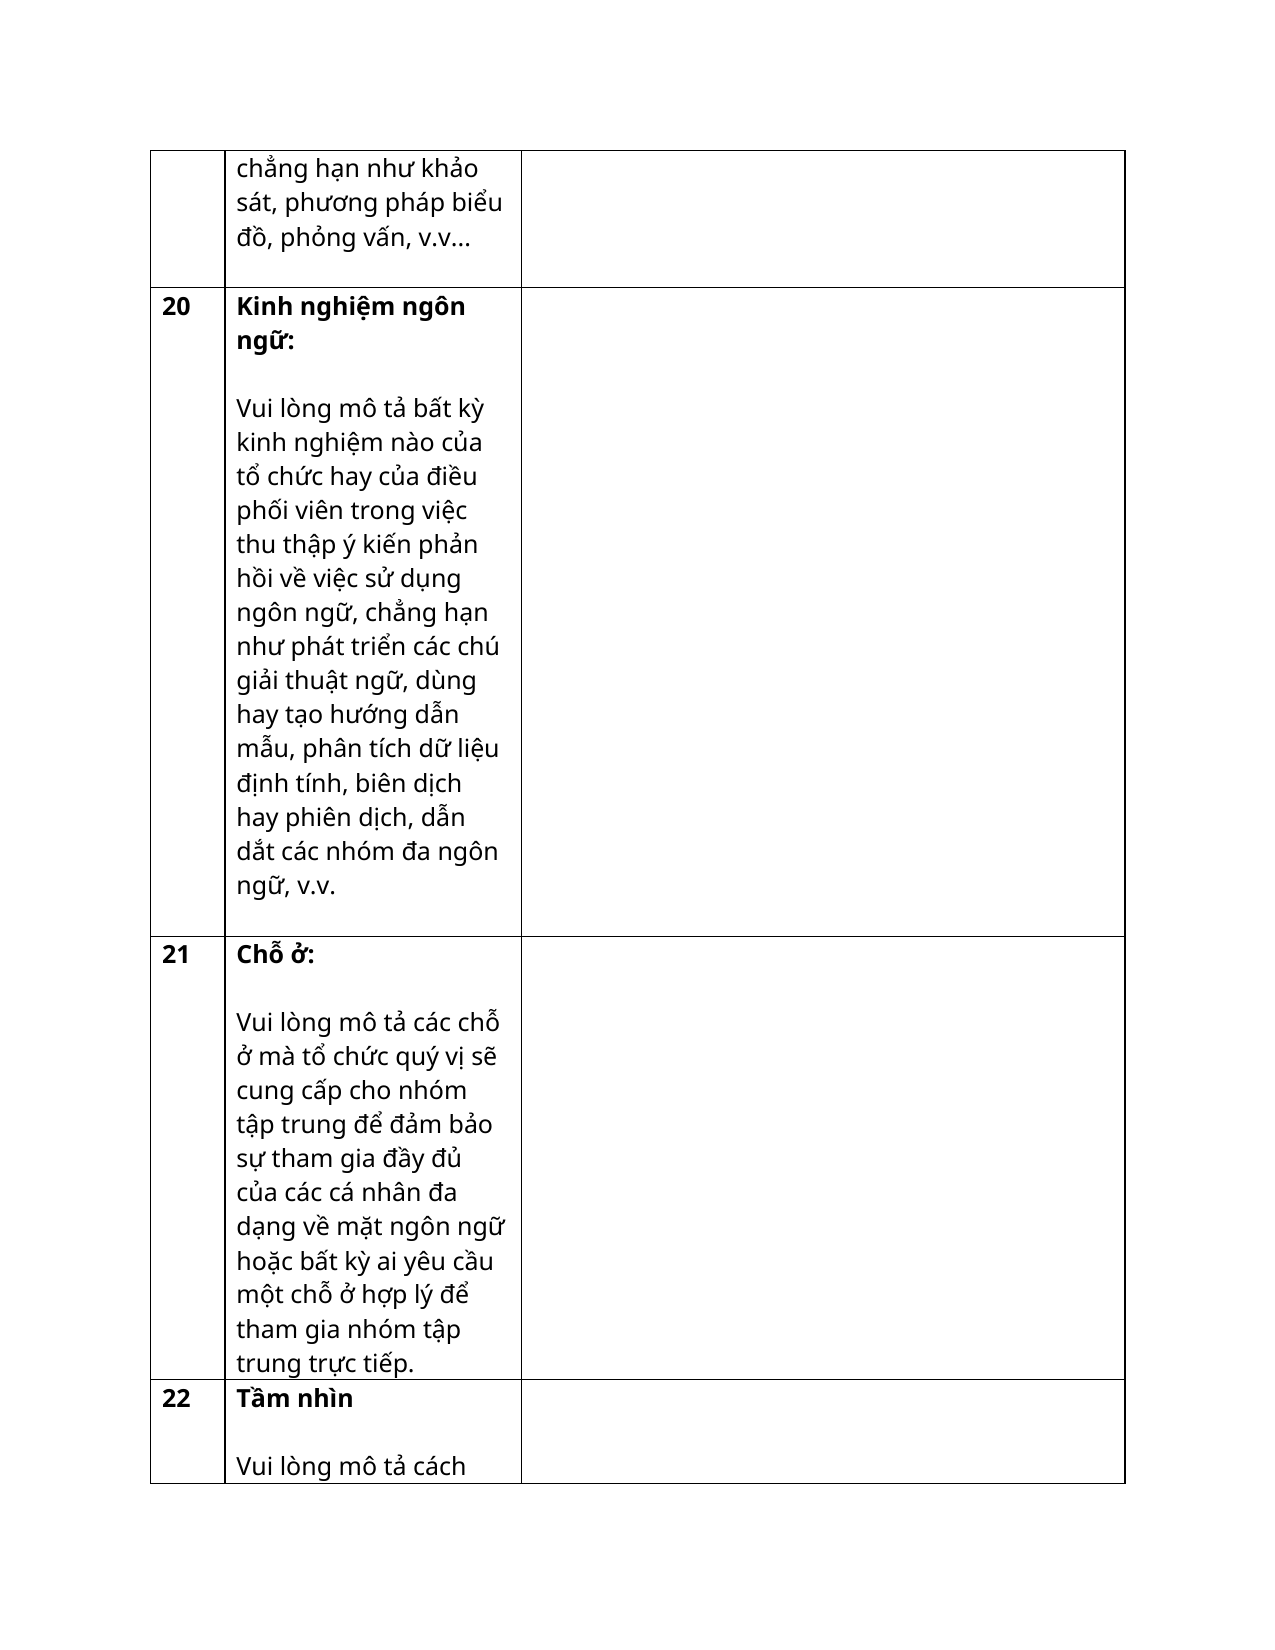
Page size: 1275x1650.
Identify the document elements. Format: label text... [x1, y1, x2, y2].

table_cell 20 [151, 288, 224, 936]
table_cell 19 [151, 151, 224, 287]
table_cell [226, 151, 521, 287]
table_cell Chỗ ở: Vui lòng mô tả các chỗ ở mà tổ chức quý vị sẽ cung cấp cho nhóm tập trung để đảm bảo sự tham gia đầy đủ của các cá nhân đa dạng về mặt ngôn ngữ hoặc bất kỳ ai yêu cầu một chỗ ở hợp lý để tham gia nhóm tập trung trực tiếp. [226, 937, 521, 1379]
table_cell [522, 937, 1124, 1379]
table_cell [522, 288, 1124, 936]
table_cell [226, 1380, 521, 1483]
table_cell 21 [151, 937, 224, 1379]
table_cell 22 [151, 1380, 224, 1483]
table_cell Kinh nghiệm ngôn ngữ: Vui lòng mô tả bất kỳ kinh nghiệm nào của tổ chức hay của điều phối viên trong việc thu thập ý kiến phản hồi về việc sử dụng ngôn ngữ, chẳng hạn như phát triển các chú giải thuật ngữ, dùng hay tạo hướng dẫn mẫu, phân tích dữ liệu định tính, biên dịch hay phiên dịch, dẫn dắt các nhóm đa ngôn ngữ, v.v. [226, 288, 521, 936]
table_cell [522, 151, 1124, 287]
table_cell [522, 1380, 1124, 1483]
